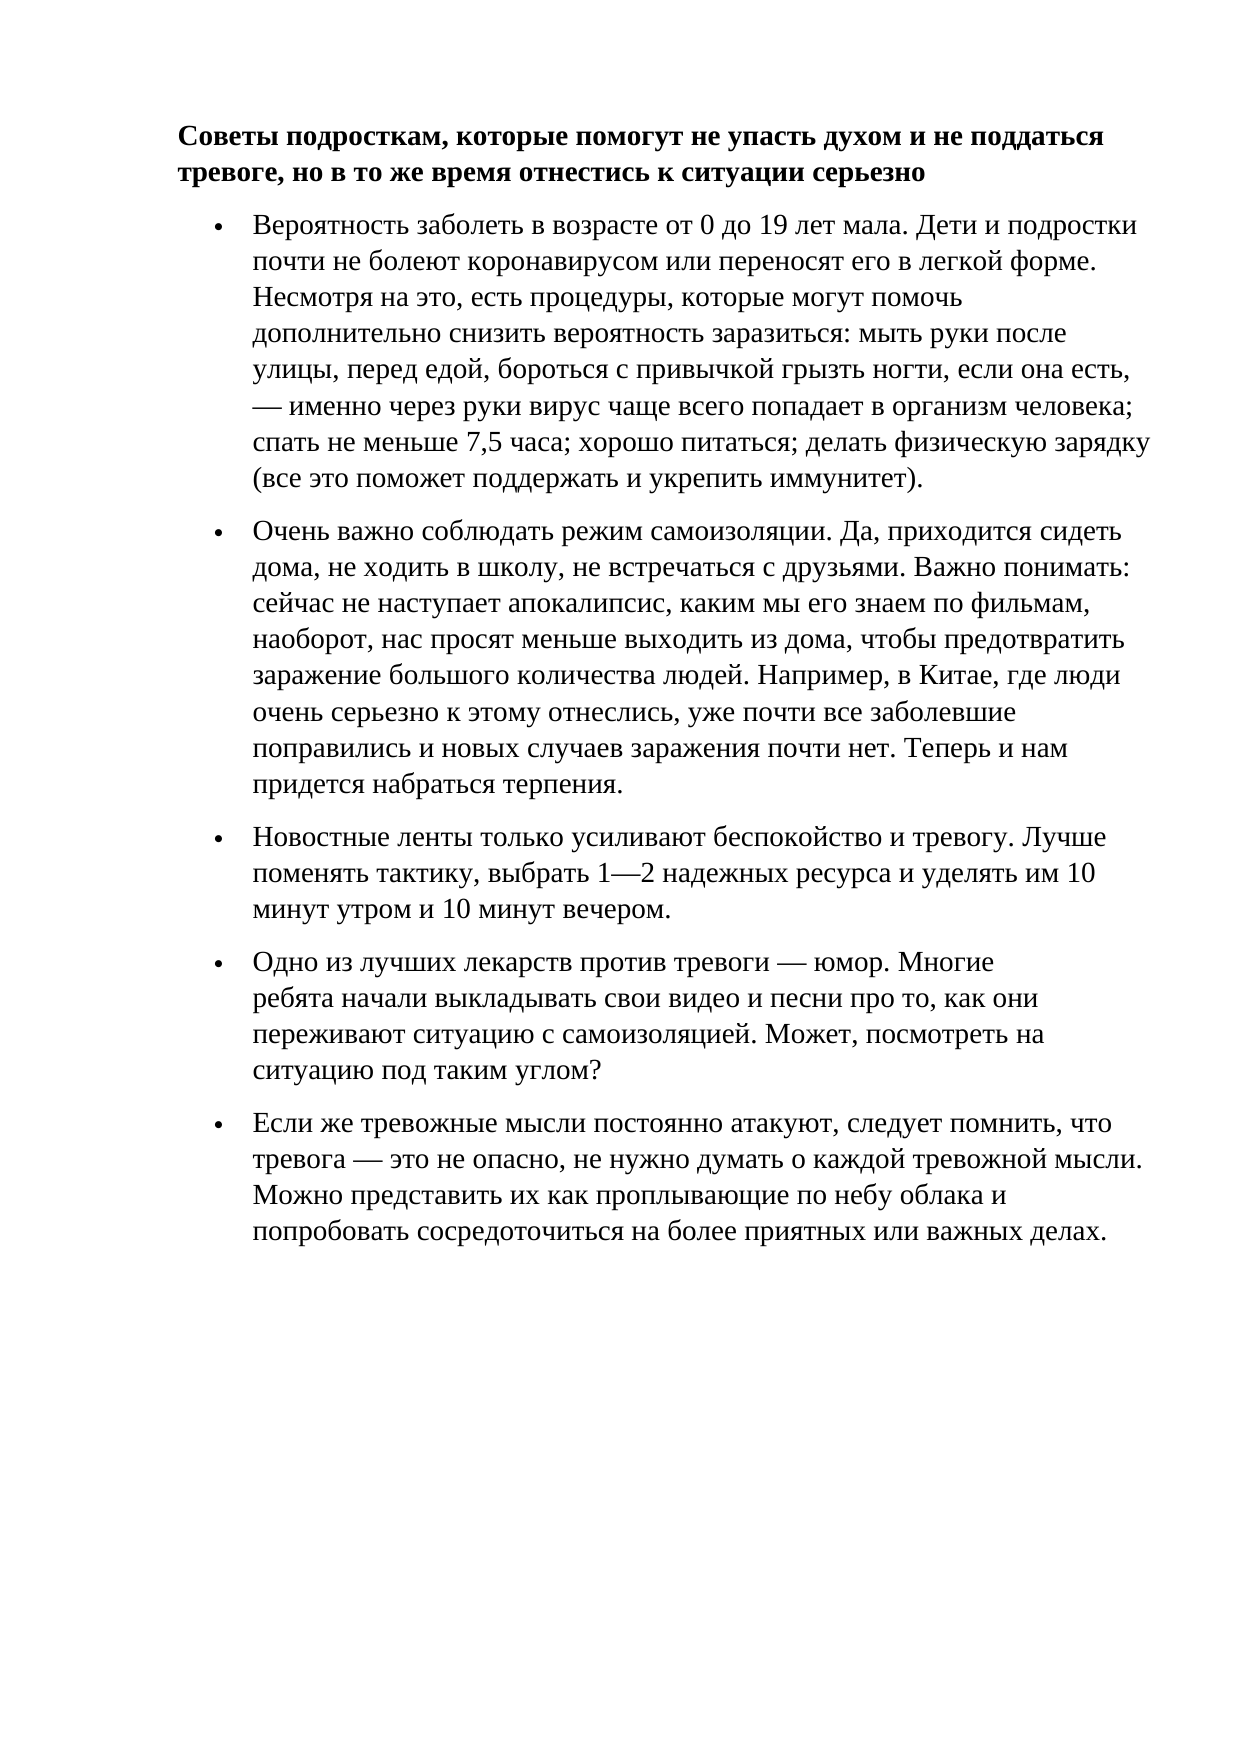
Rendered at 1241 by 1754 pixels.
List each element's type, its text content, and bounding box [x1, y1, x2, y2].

list Очень важно соблюдать режим самоизоляции. Да, приходится сидеть дома, не ходить в школу, не встречаться с друзьями. Важно понимать: сейчас не наступает апокалипсис, каким мы его знаем по фильмам, наоборот, нас просят меньше выходить из дома, чтобы предотвратить заражение большого количества людей. Например, в Китае, где люди очень серьезно к этому отнеслись, уже почти все заболевшие поправились и новых случаев заражения почти нет. Теперь и нам придется набраться терпения. [215, 513, 1152, 799]
list Одно из лучших лекарств против тревоги — юмор. Многие ребята начали выкладывать свои видео и песни про то, как они переживают ситуацию с самоизоляцией. Может, посмотреть на ситуацию под таким углом? [215, 944, 1152, 1086]
list Если же тревожные мысли постоянно атакуют, следует помнить, что тревога — это не опасно, не нужно думать о каждой тревожной мысли. Можно представить их как проплывающие по небу облака и попробовать сосредоточиться на более приятных или важных делах. [215, 1105, 1152, 1247]
list Новостные ленты только усиливают беспокойство и тревогу. Лучше поменять тактику, выбрать 1—2 надежных ресурса и уделять им 10 минут утром и 10 минут вечером. [215, 819, 1152, 924]
list Вероятность заболеть в возрасте от 0 до 19 лет мала. Дети и подростки почти не болеют коронавирусом или переносят его в легкой форме. Несмотря на это, есть процедуры, которые могут помочь дополнительно снизить вероятность заразиться: мыть руки после улицы, перед едой, бороться с привычкой грызть ногти, если она есть, — именно через руки вирус чаще всего попадает в организм человека; спать не меньше 7,5 часа; хорошо питаться; делать физическую зарядку (все это поможет поддержать и укрепить иммунитет). [215, 207, 1152, 494]
text Советы подросткам, которые помогут не упасть духом и не поддаться тревоге, но в то же время отнестись к ситуации серьезно [177, 118, 1152, 188]
